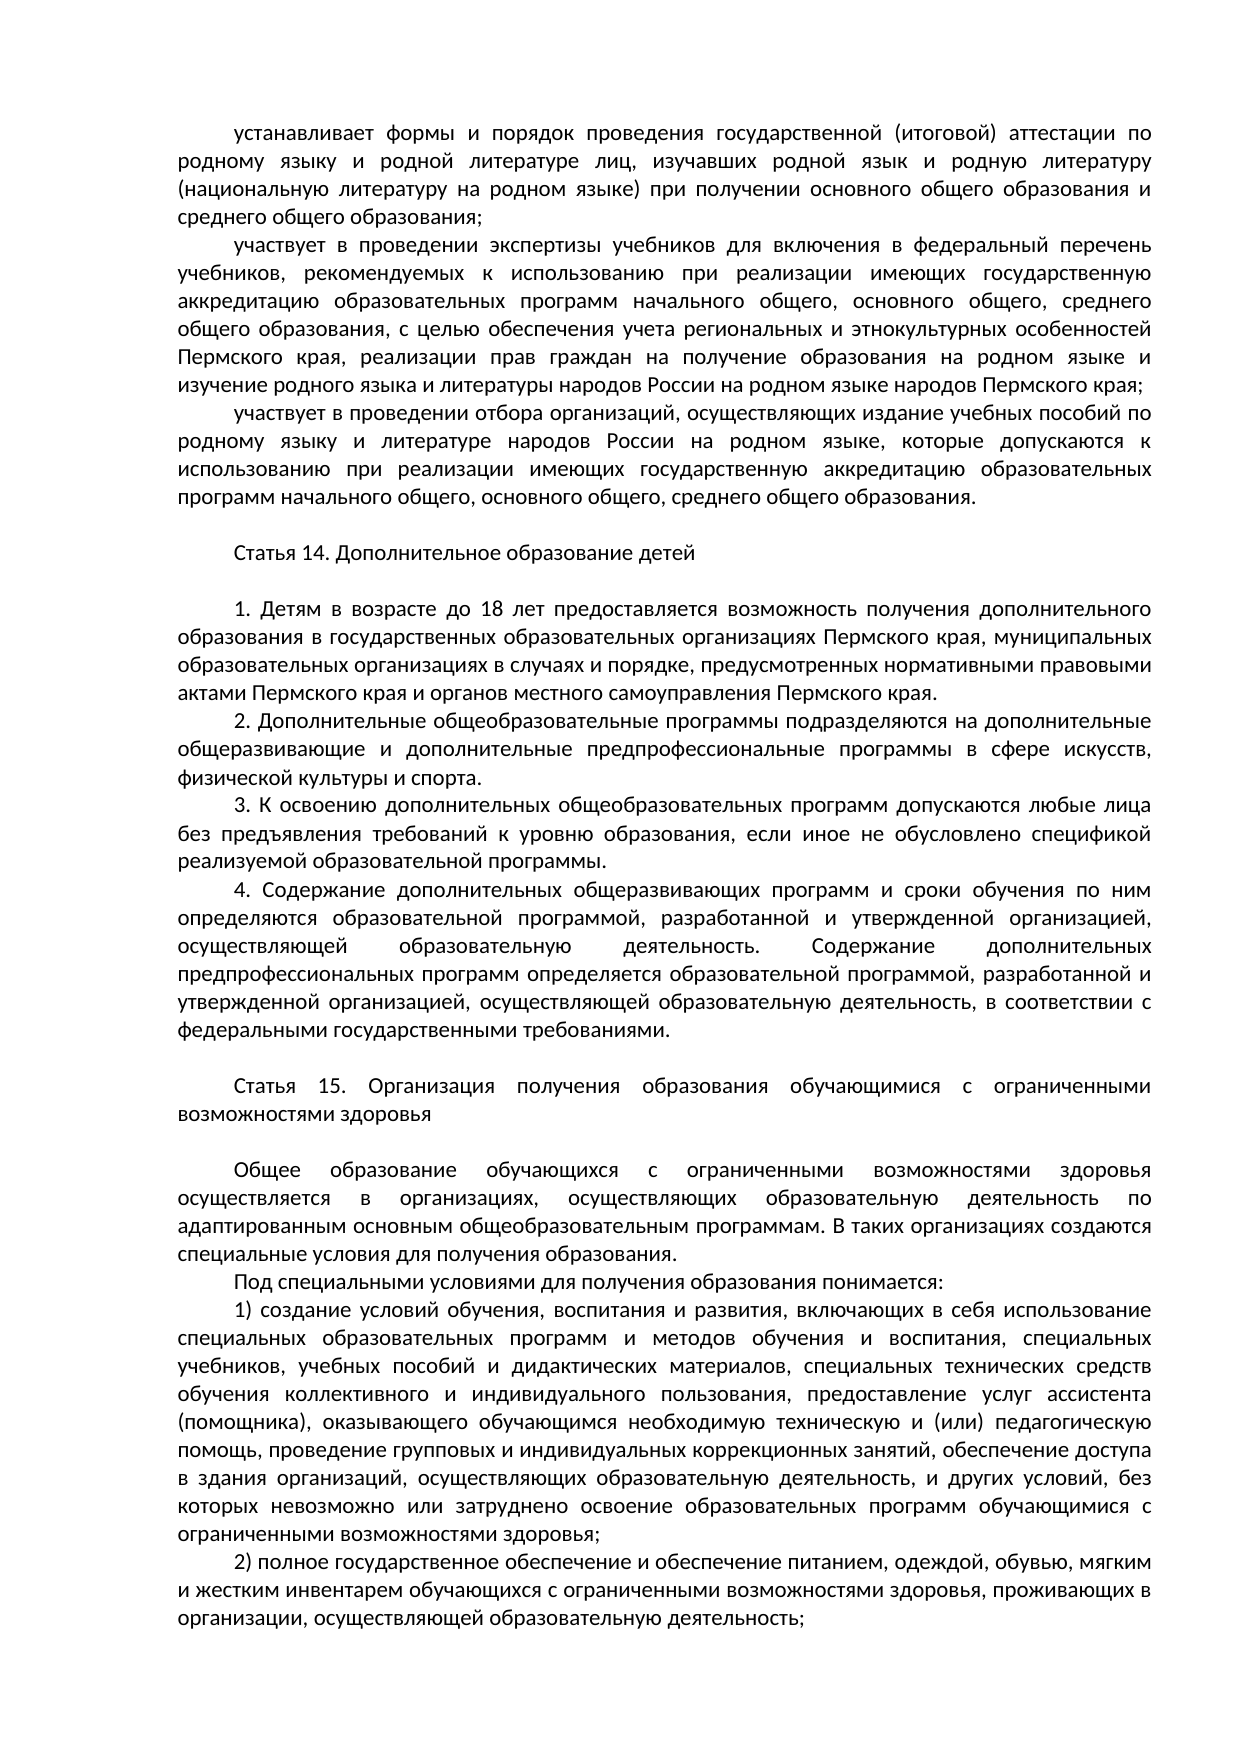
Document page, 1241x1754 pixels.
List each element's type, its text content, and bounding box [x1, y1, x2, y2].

text участвует в проведении отбора организаций, осуществляющих издание учебных пособий по родному языку и литературе народов России на родном языке, которые допускаются к использованию при реализации имеющих государственную аккредитацию образовательных программ начального общего, основного общего, среднего общего образования. [177, 398, 1152, 510]
text Под специальными условиями для получения образования понимается: [177, 1267, 1152, 1295]
text 3. К освоению дополнительных общеобразовательных программ допускаются любые лица без предъявления требований к уровню образования, если иное не обусловлено спецификой реализуемой образовательной программы. [177, 791, 1152, 875]
text 1. Детям в возрасте до 18 лет предоставляется возможность получения дополнительного образования в государственных образовательных организациях Пермского края, муниципальных образовательных организациях в случаях и порядке, предусмотренных нормативными правовыми актами Пермского края и органов местного самоуправления Пермского края. [177, 594, 1152, 707]
text Статья 14. Дополнительное образование детей [177, 538, 1152, 566]
text 2. Дополнительные общеобразовательные программы подразделяются на дополнительные общеразвивающие и дополнительные предпрофессиональные программы в сфере искусств, физической культуры и спорта. [177, 707, 1152, 791]
text Общее образование обучающихся с ограниченными возможностями здоровья осуществляется в организациях, осуществляющих образовательную деятельность по адаптированным основным общеобразовательным программам. В таких организациях создаются специальные условия для получения образования. [177, 1155, 1152, 1267]
text участвует в проведении экспертизы учебников для включения в федеральный перечень учебников, рекомендуемых к использованию при реализации имеющих государственную аккредитацию образовательных программ начального общего, основного общего, среднего общего образования, с целью обеспечения учета региональных и этнокультурных особенностей Пермского края, реализации прав граждан на получение образования на родном языке и изучение родного языка и литературы народов России на родном языке народов Пермского края; [177, 230, 1152, 398]
text 1) создание условий обучения, воспитания и развития, включающих в себя использование специальных образовательных программ и методов обучения и воспитания, специальных учебников, учебных пособий и дидактических материалов, специальных технических средств обучения коллективного и индивидуального пользования, предоставление услуг ассистента (помощника), оказывающего обучающимся необходимую техническую и (или) педагогическую помощь, проведение групповых и индивидуальных коррекционных занятий, обеспечение доступа в здания организаций, осуществляющих образовательную деятельность, и других условий, без которых невозможно или затруднено освоение образовательных программ обучающимися с ограниченными возможностями здоровья; [177, 1295, 1152, 1547]
text 4. Содержание дополнительных общеразвивающих программ и сроки обучения по ним определяются образовательной программой, разработанной и утвержденной организацией, осуществляющей образовательную деятельность. Содержание дополнительных предпрофессиональных программ определяется образовательной программой, разработанной и утвержденной организацией, осуществляющей образовательную деятельность, в соответствии с федеральными государственными требованиями. [177, 875, 1152, 1043]
text устанавливает формы и порядок проведения государственной (итоговой) аттестации по родному языку и родной литературе лиц, изучавших родной язык и родную литературу (национальную литературу на родном языке) при получении основного общего образования и среднего общего образования; [177, 118, 1152, 230]
text Статья 15. Организация получения образования обучающимися с ограниченными возможностями здоровья [177, 1071, 1152, 1127]
text 2) полное государственное обеспечение и обеспечение питанием, одеждой, обувью, мягким и жестким инвентарем обучающихся с ограниченными возможностями здоровья, проживающих в организации, осуществляющей образовательную деятельность; [177, 1547, 1152, 1631]
